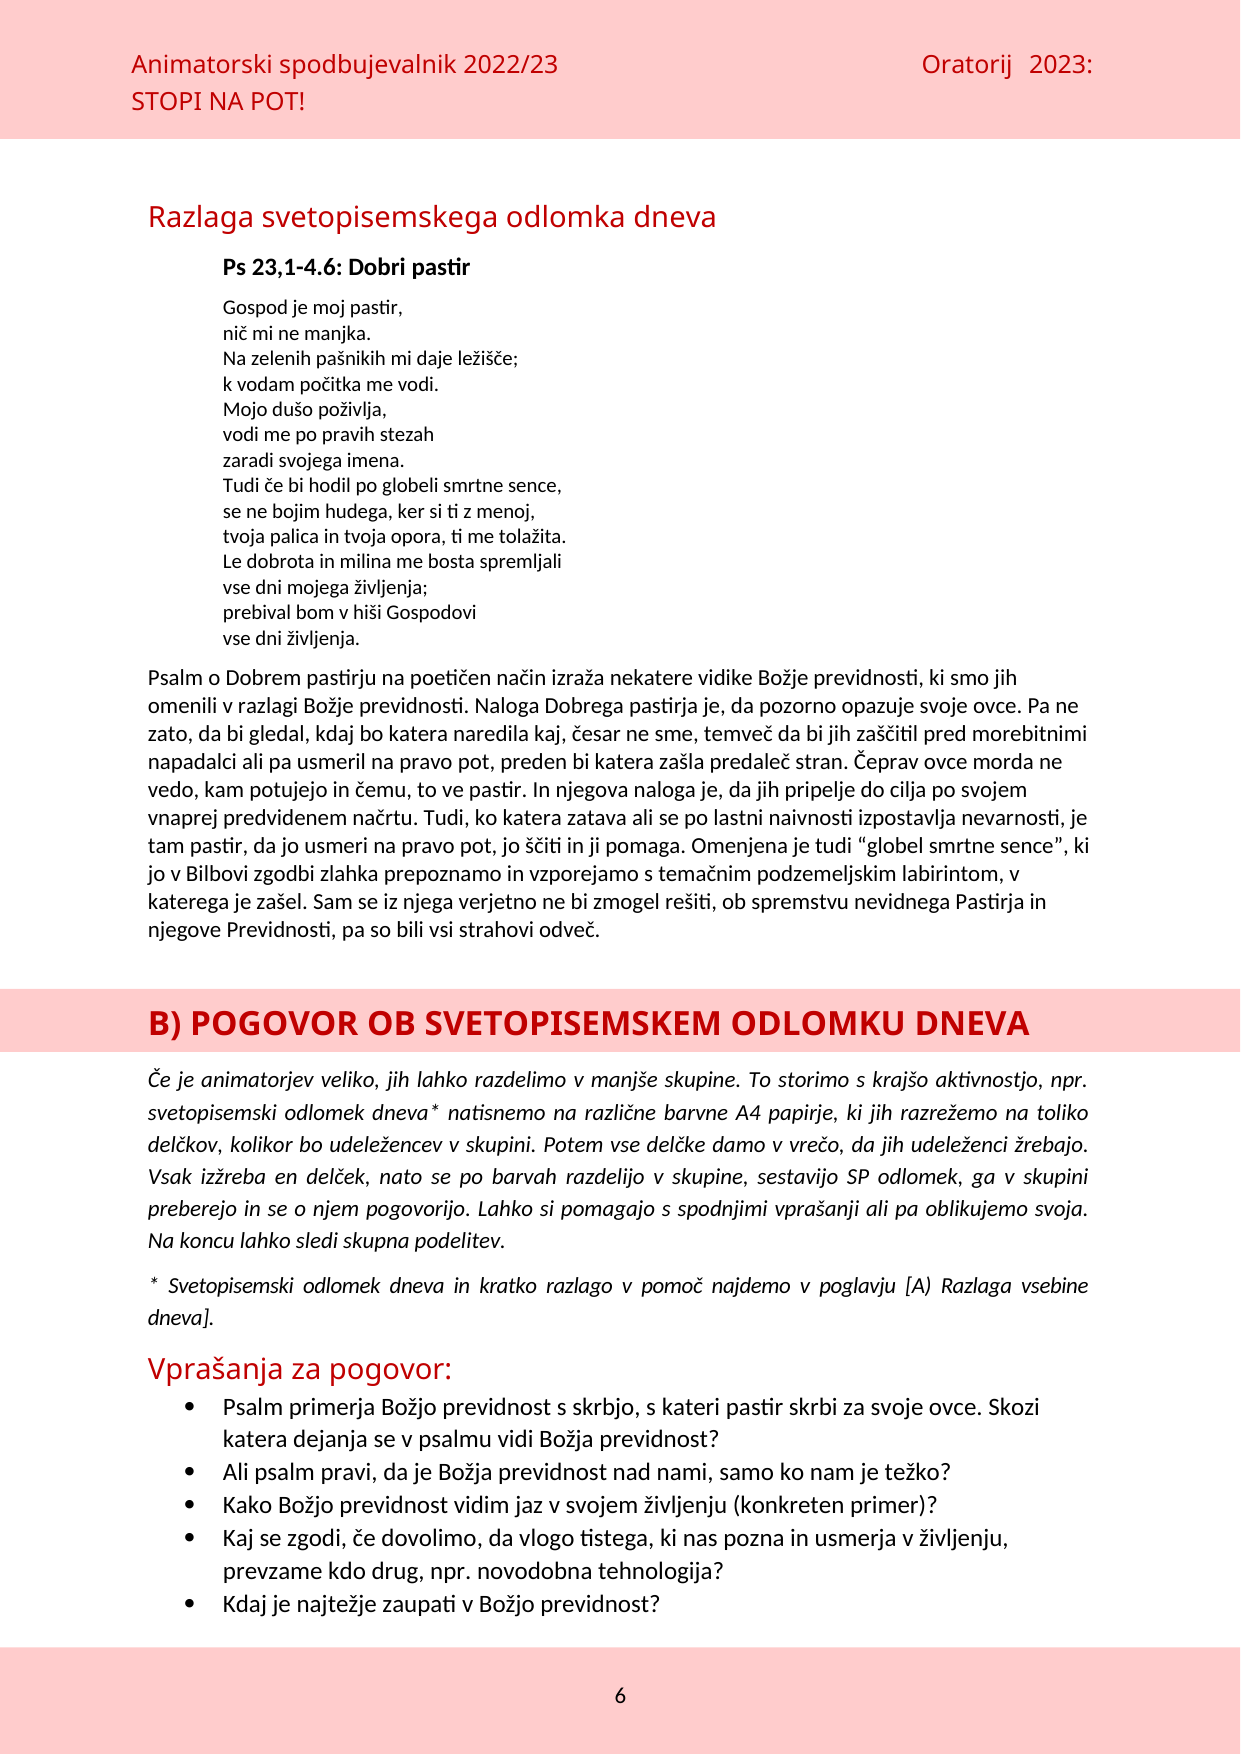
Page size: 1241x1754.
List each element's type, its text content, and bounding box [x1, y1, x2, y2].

text tvoja palica in tvoja opora, ti me tolažita. [223, 523, 1092, 549]
text Tudi če bi hodil po globeli smrtne sence, [223, 472, 1092, 498]
text Psalm o Dobrem pastirju na poetičen način izraža nekatere vidike Božje previdnosti, ki smo jih omenili v razlagi Božje previdnosti. Naloga Dobrega pastirja je, da pozorno opazuje svoje ovce. Pa ne zato, da bi gledal, kdaj bo katera naredila kaj, česar ne sme, temveč da bi jih zaščitil pred morebitnimi napadalci ali pa usmeril na pravo pot, preden bi katera zašla predaleč stran. Čeprav ovce morda ne vedo, kam potujejo in čemu, to ve pastir. In njegova naloga je, da jih pripelje do cilja po svojem vnaprej predvidenem načrtu. Tudi, ko katera zatava ali se po lastni naivnosti izpostavlja nevarnosti, je tam pastir, da jo usmeri na pravo pot, jo ščiti in ji pomaga. Omenjena je tudi “globel smrtne sence”, ki jo v Bilbovi zgodbi zlahka prepoznamo in vzporejamo s temačnim podzemeljskim labirintom, v katerega je zašel. Sam se iz njega verjetno ne bi zmogel rešiti, ob spremstvu nevidnega Pastirja in njegove Previdnosti, pa so bili vsi strahovi odveč. [148, 663, 1092, 943]
text k vodam počitka me vodi. [223, 371, 1092, 396]
text Vprašanja za pogovor: [148, 1348, 1092, 1388]
list Kako Božjo previdnost vidim jaz v svojem življenju (konkreten primer)? [185, 1489, 1092, 1520]
text vse dni življenja. [223, 625, 1092, 650]
text Ps 23,1-4.6: Dobri pastir [223, 251, 1092, 282]
text prebival bom v hiši Gospodovi [223, 599, 1092, 625]
list Kaj se zgodi, če dovolimo, da vlogo tistega, ki nas pozna in usmerja v življenju, prevzame kdo drug, npr. novodobna tehnologija? [185, 1522, 1092, 1586]
list Psalm primerja Božjo previdnost s skrbjo, s kateri pastir skrbi za svoje ovce. Skozi katera dejanja se v psalmu vidi Božja previdnost? [185, 1391, 1092, 1454]
text nič mi ne manjka. [223, 320, 1092, 345]
text zaradi svojega imena. [223, 447, 1092, 472]
text * Svetopisemski odlomek dneva in kratko razlago v pomoč najdemo v poglavju [A) Razlaga vsebine dneva]. [148, 1271, 1092, 1331]
text Na zelenih pašnikih mi daje ležišče; [223, 345, 1092, 371]
text se ne bojim hudega, ker si ti z menoj, [223, 498, 1092, 523]
list Ali psalm pravi, da je Božja previdnost nad nami, samo ko nam je težko? [185, 1457, 1092, 1487]
text B) POGOVOR OB SVETOPISEMSKEM ODLOMKU DNEVA [148, 1000, 1092, 1045]
text Gospod je moj pastir, [223, 294, 1092, 320]
text Če je animatorjev veliko, jih lahko razdelimo v manjše skupine. To storimo s krajšo aktivnostjo, npr. svetopisemski odlomek dneva* natisnemo na različne barvne A4 papirje, ki jih razrežemo na toliko delčkov, kolikor bo udeležencev v skupini. Potem vse delčke damo v vrečo, da jih udeleženci žrebajo. Vsak izžreba en delček, nato se po barvah razdelijo v skupine, sestavijo SP odlomek, ga v skupini preberejo in se o njem pogovorijo. Lahko si pomagajo s spodnjimi vprašanji ali pa oblikujemo svoja. Na koncu lahko sledi skupna podelitev. [148, 1065, 1092, 1254]
list Kdaj je najtežje zaupati v Božjo previdnost? [185, 1588, 1092, 1619]
text Razlaga svetopisemskega odlomka dneva [148, 196, 1092, 236]
text Mojo dušo poživlja, [223, 396, 1092, 422]
text vse dni mojega življenja; [223, 574, 1092, 599]
text vodi me po pravih stezah [223, 422, 1092, 447]
text Le dobrota in milina me bosta spremljali [223, 549, 1092, 574]
